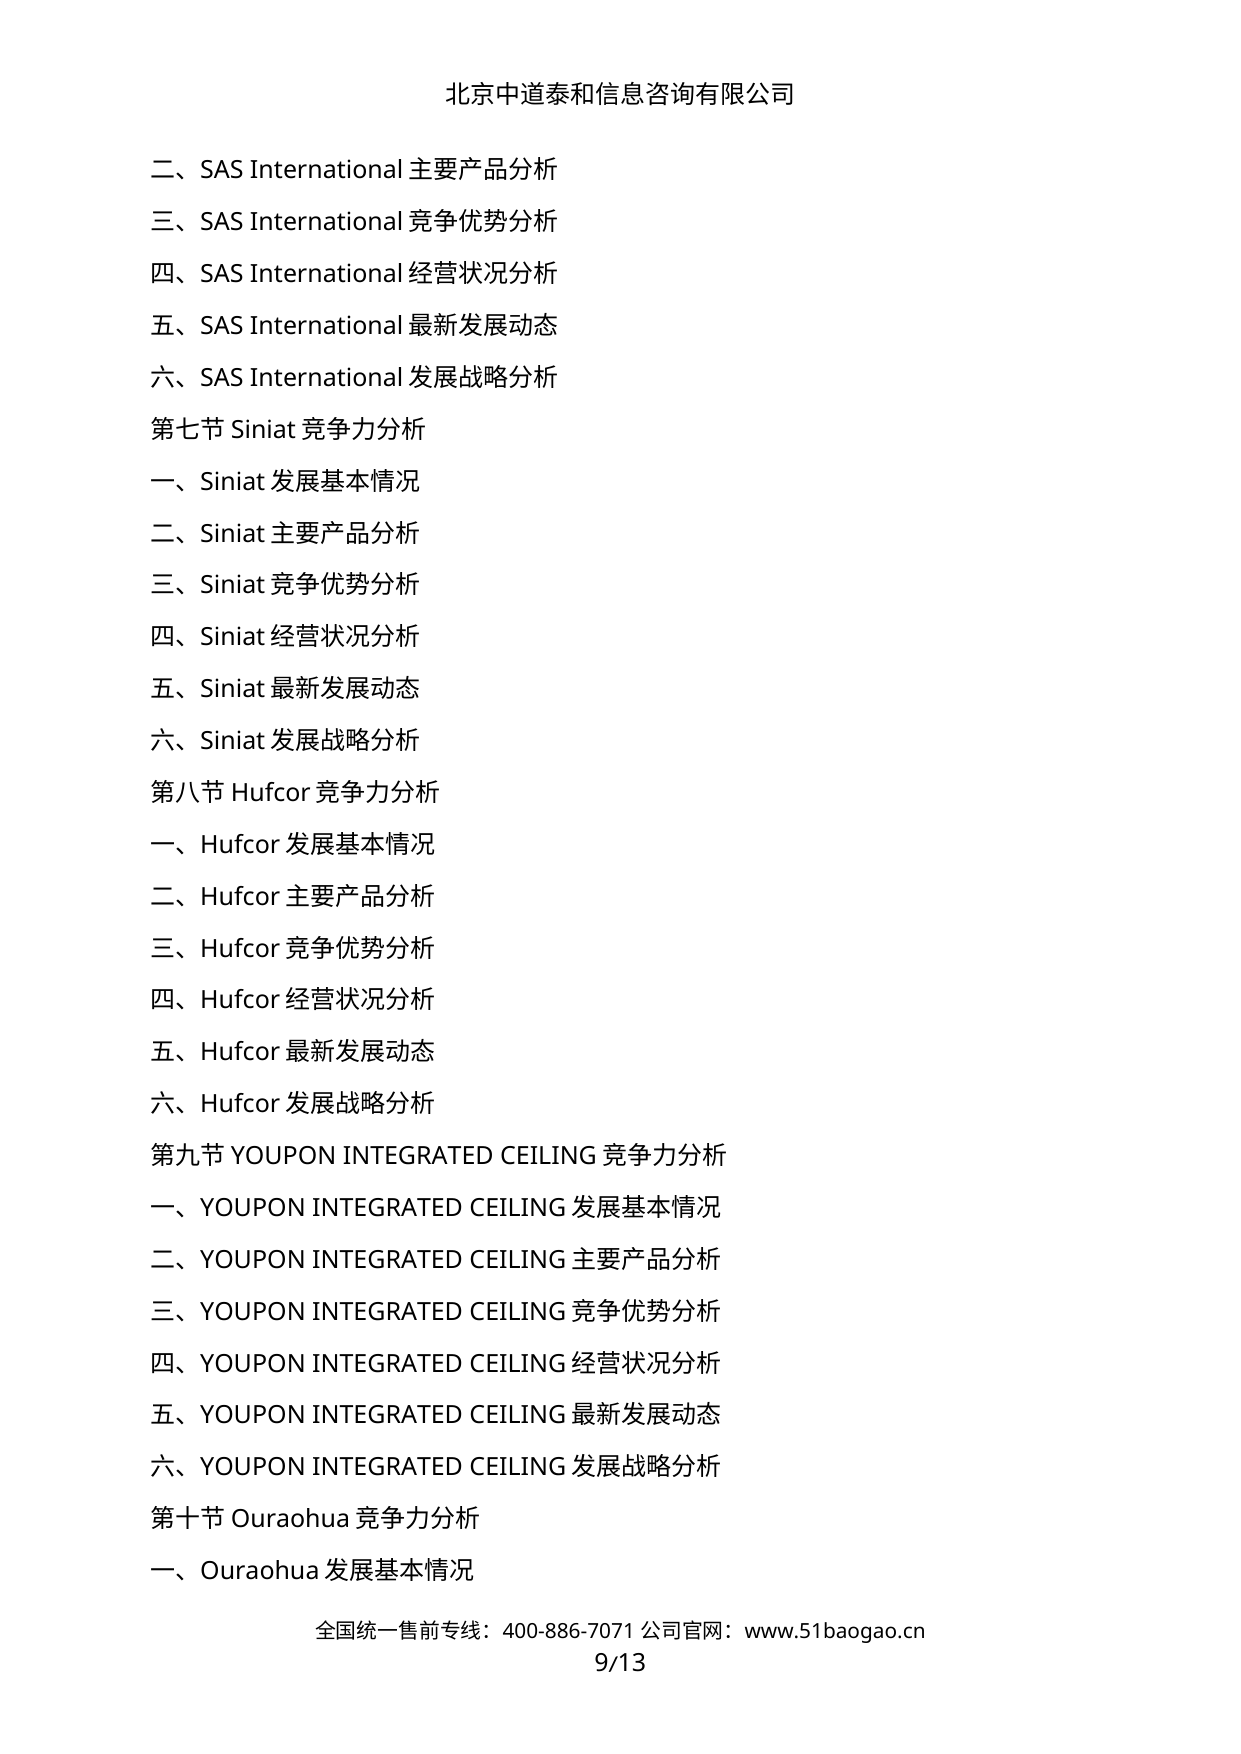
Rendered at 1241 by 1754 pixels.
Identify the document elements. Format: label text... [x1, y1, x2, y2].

text 一、Ouraohua发展基本情况 [150, 1551, 1090, 1587]
text 四、Hufcor经营状况分析 [150, 980, 1090, 1016]
text 六、Hufcor发展战略分析 [150, 1084, 1090, 1120]
text 六、SAS International发展战略分析 [150, 357, 1090, 394]
text 第十节 Ouraohua竞争力分析 [150, 1499, 1090, 1535]
text 六、YOUPON INTEGRATED CEILING发展战略分析 [150, 1447, 1090, 1483]
text 六、Siniat发展战略分析 [150, 721, 1090, 757]
text 第八节 Hufcor竞争力分析 [150, 772, 1090, 809]
text 五、Siniat最新发展动态 [150, 669, 1090, 705]
text 一、YOUPON INTEGRATED CEILING发展基本情况 [150, 1187, 1090, 1224]
text 四、YOUPON INTEGRATED CEILING经营状况分析 [150, 1343, 1090, 1379]
text 五、Hufcor最新发展动态 [150, 1032, 1090, 1068]
text 二、Hufcor主要产品分析 [150, 876, 1090, 912]
text 四、SAS International经营状况分析 [150, 254, 1090, 290]
text 四、Siniat经营状况分析 [150, 617, 1090, 653]
text 第七节 Siniat竞争力分析 [150, 409, 1090, 446]
text 三、Siniat竞争优势分析 [150, 565, 1090, 601]
text 一、Siniat发展基本情况 [150, 461, 1090, 497]
text 三、Hufcor竞争优势分析 [150, 928, 1090, 964]
text 五、YOUPON INTEGRATED CEILING最新发展动态 [150, 1395, 1090, 1431]
text 一、Hufcor发展基本情况 [150, 824, 1090, 861]
text 三、YOUPON INTEGRATED CEILING竞争优势分析 [150, 1291, 1090, 1327]
text 二、SAS International主要产品分析 [150, 150, 1090, 186]
text 二、Siniat主要产品分析 [150, 513, 1090, 549]
text 二、YOUPON INTEGRATED CEILING主要产品分析 [150, 1239, 1090, 1276]
text 第九节 YOUPON INTEGRATED CEILING竞争力分析 [150, 1136, 1090, 1172]
text 三、SAS International竞争优势分析 [150, 202, 1090, 238]
text 五、SAS International最新发展动态 [150, 306, 1090, 342]
